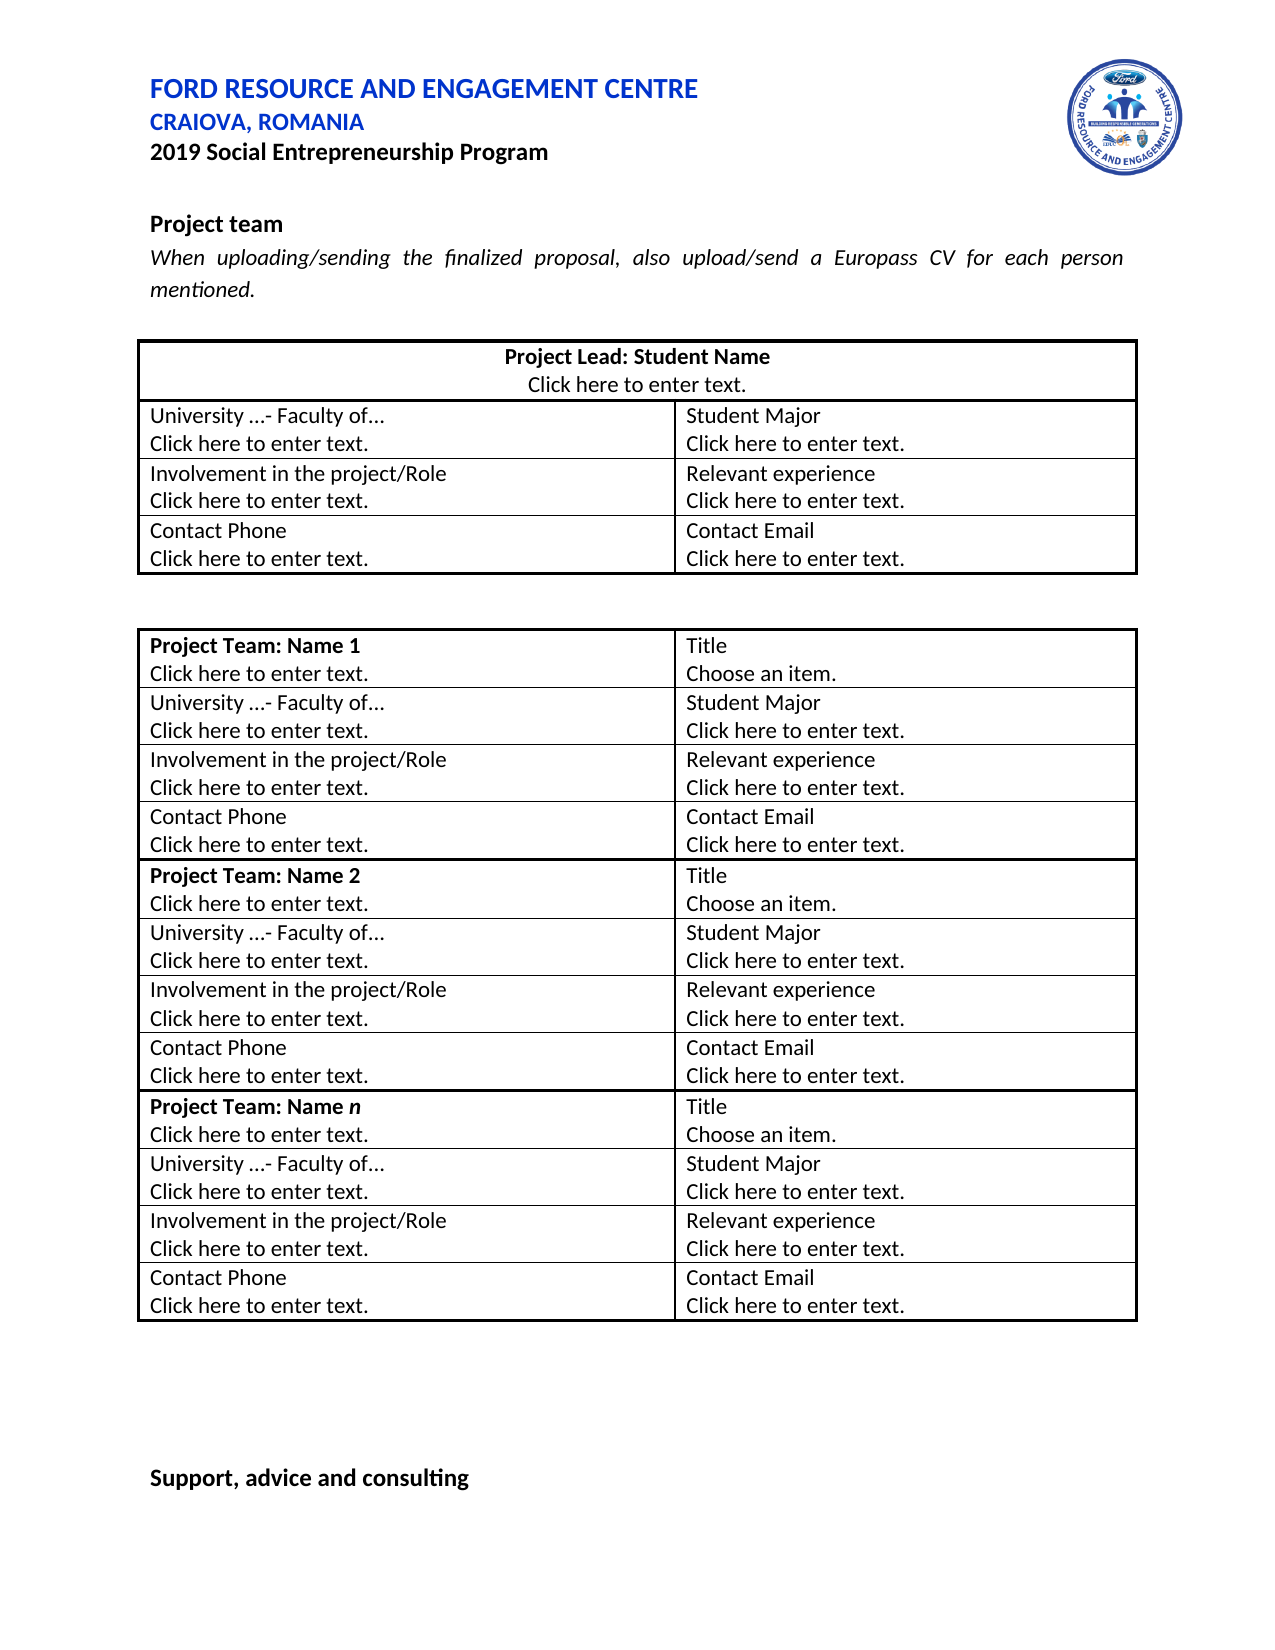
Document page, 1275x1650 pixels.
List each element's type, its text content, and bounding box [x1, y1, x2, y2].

picture [1062, 54, 1186, 179]
table_cell University …- Faculty of... [140, 1149, 674, 1205]
table_cell Student Major [676, 1149, 1135, 1205]
table_cell Involvement in the project/Role [140, 745, 674, 801]
table_cell Student Major [676, 688, 1135, 744]
table_cell Involvement in the project/Role [140, 459, 674, 515]
table_cell Relevant experience [676, 459, 1135, 515]
table_cell Relevant experience [676, 976, 1135, 1032]
table_cell Contact Email [676, 1263, 1135, 1319]
table_cell Contact Email [676, 1033, 1135, 1089]
table_header Project Lead: Student Name [140, 343, 1135, 398]
table_cell Involvement in the project/Role [140, 1206, 674, 1262]
table_cell Project Team: Name n [140, 1092, 674, 1148]
table_cell Student Major [676, 919, 1135, 974]
table_cell University …- Faculty of... [140, 919, 674, 974]
text Support, advice and consulting [150, 1462, 1125, 1493]
table_cell Title [676, 1092, 1135, 1148]
table_cell Project Team: Name 2 [140, 861, 674, 917]
table_header Title [676, 631, 1135, 687]
table_cell University …- Faculty of... [140, 402, 674, 458]
table_cell Contact Phone [140, 516, 674, 572]
text When uploading/sending the finalized proposal, also upload/send a Europass CV for each person mentioned. [150, 243, 1125, 303]
table_cell Relevant experience [676, 745, 1135, 801]
table_cell Involvement in the project/Role [140, 976, 674, 1032]
table_cell Contact Phone [140, 1033, 674, 1089]
table_cell Contact Phone [140, 802, 674, 858]
table_cell Contact Phone [140, 1263, 674, 1319]
table_cell Relevant experience [676, 1206, 1135, 1262]
table_cell Student Major [676, 402, 1135, 458]
table_cell Contact Email [676, 516, 1135, 572]
table_cell Title [676, 861, 1135, 917]
table_header Project Team: Name 1 [140, 631, 674, 687]
table_cell Contact Email [676, 802, 1135, 858]
text Project team [150, 208, 1125, 238]
table_cell University …- Faculty of... [140, 688, 674, 744]
